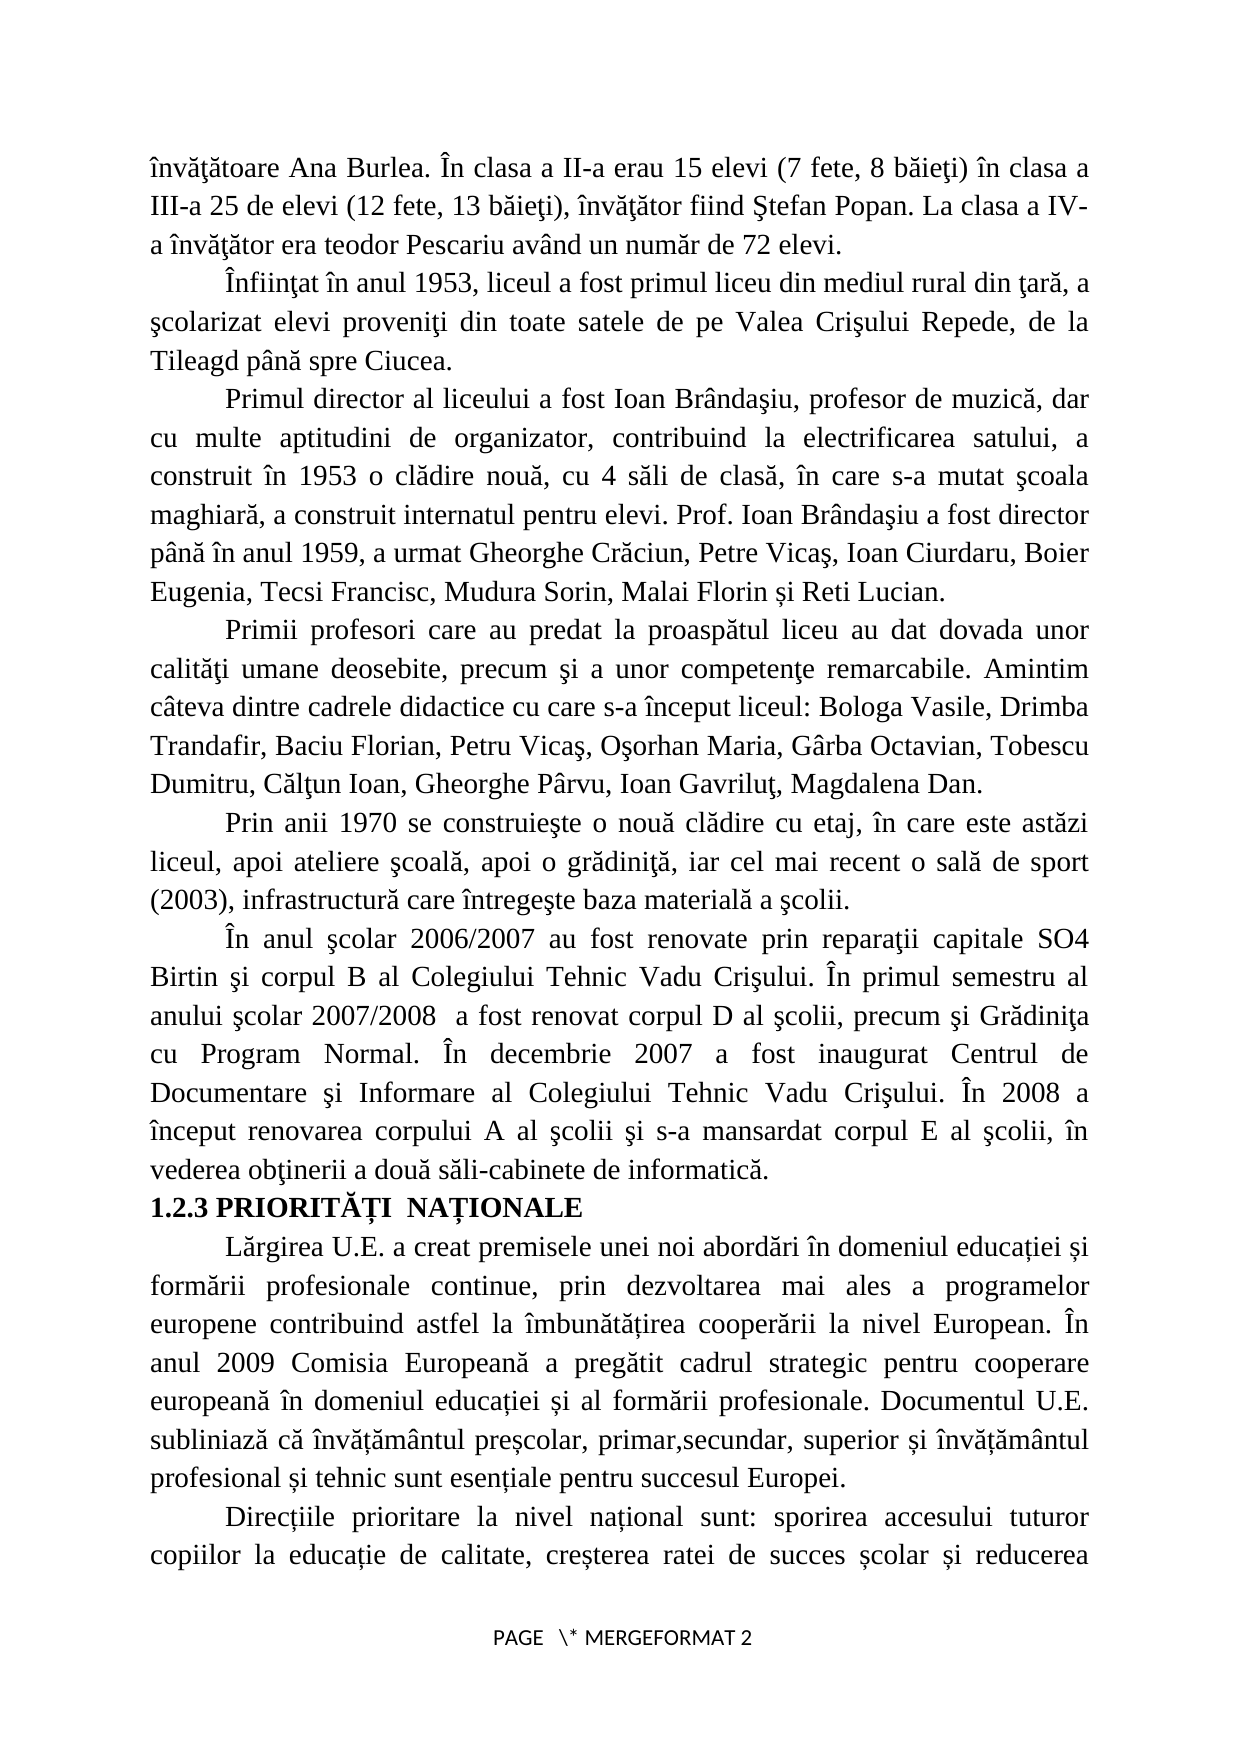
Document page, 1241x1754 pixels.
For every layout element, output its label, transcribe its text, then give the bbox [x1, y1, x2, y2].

text Primul director al liceului a fost Ioan Brândaşiu, profesor de muzică, dar cu multe aptitudini de organizator, contribuind la electrificarea satului, a construit în 1953 o clădire nouă, cu 4 săli de clasă, în care s-a mutat şcoala maghiară, a construit internatul pentru elevi. Prof. Ioan Brândaşiu a fost director până în anul 1959, a urmat Gheorghe Crăciun, Petre Vicaş, Ioan Ciurdaru, Boier Eugenia, Tecsi Francisc, Mudura Sorin, Malai Florin și Reti Lucian. [150, 381, 1090, 607]
text Înfiinţat în anul 1953, liceul a fost primul liceu din mediul rural din ţară, a şcolarizat elevi proveniţi din toate satele de pe Valea Crişului Repede, de la Tileagd până spre Ciucea. [150, 266, 1090, 376]
text Primii profesori care au predat la proaspătul liceu au dat dovada unor calităţi umane deosebite, precum şi a unor competenţe remarcabile. Amintim câteva dintre cadrele didactice cu care s-a început liceul: Bologa Vasile, Drimba Trandafir, Baciu Florian, Petru Vicaş, Oşorhan Maria, Gârba Octavian, Tobescu Dumitru, Călţun Ioan, Gheorghe Pârvu, Ioan Gavriluţ, Magdalena Dan. [150, 612, 1090, 800]
text 1.2.3 PRIORITĂȚI NAȚIONALE [150, 1191, 1090, 1224]
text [150, 150, 1090, 261]
text Prin anii 1970 se construieşte o nouă clădire cu etaj, în care este astăzi liceul, apoi ateliere şcoală, apoi o grădiniţă, iar cel mai recent o sală de sport (2003), infrastructură care întregeşte baza materială a şcolii. [150, 805, 1090, 916]
text Lărgirea U.E. a creat premisele unei noi abordări în domeniul educației și formării profesionale continue, prin dezvoltarea mai ales a programelor europene contribuind astfel la îmbunătățirea cooperării la nivel European. În anul 2009 Comisia Europeană a pregătit cadrul strategic pentru cooperare europeană în domeniul educației și al formării profesionale. Documentul U.E. subliniază că învățământul preșcolar, primar,secundar, superior și învățământul profesional și tehnic sunt esențiale pentru succesul Europei. [150, 1229, 1090, 1494]
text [150, 1499, 1090, 1571]
text În anul şcolar 2006/2007 au fost renovate prin reparaţii capitale SO4 Birtin şi corpul B al Colegiului Tehnic Vadu Crişului. În primul semestru al anului şcolar 2007/2008 a fost renovat corpul D al şcolii, precum şi Grădiniţa cu Program Normal. În decembrie 2007 a fost inaugurat Centrul de Documentare şi Informare al Colegiului Tehnic Vadu Crişului. În 2008 a început renovarea corpului A al şcolii şi s-a mansardat corpul E al şcolii, în vederea obţinerii a două săli-cabinete de informatică. [150, 921, 1090, 1186]
